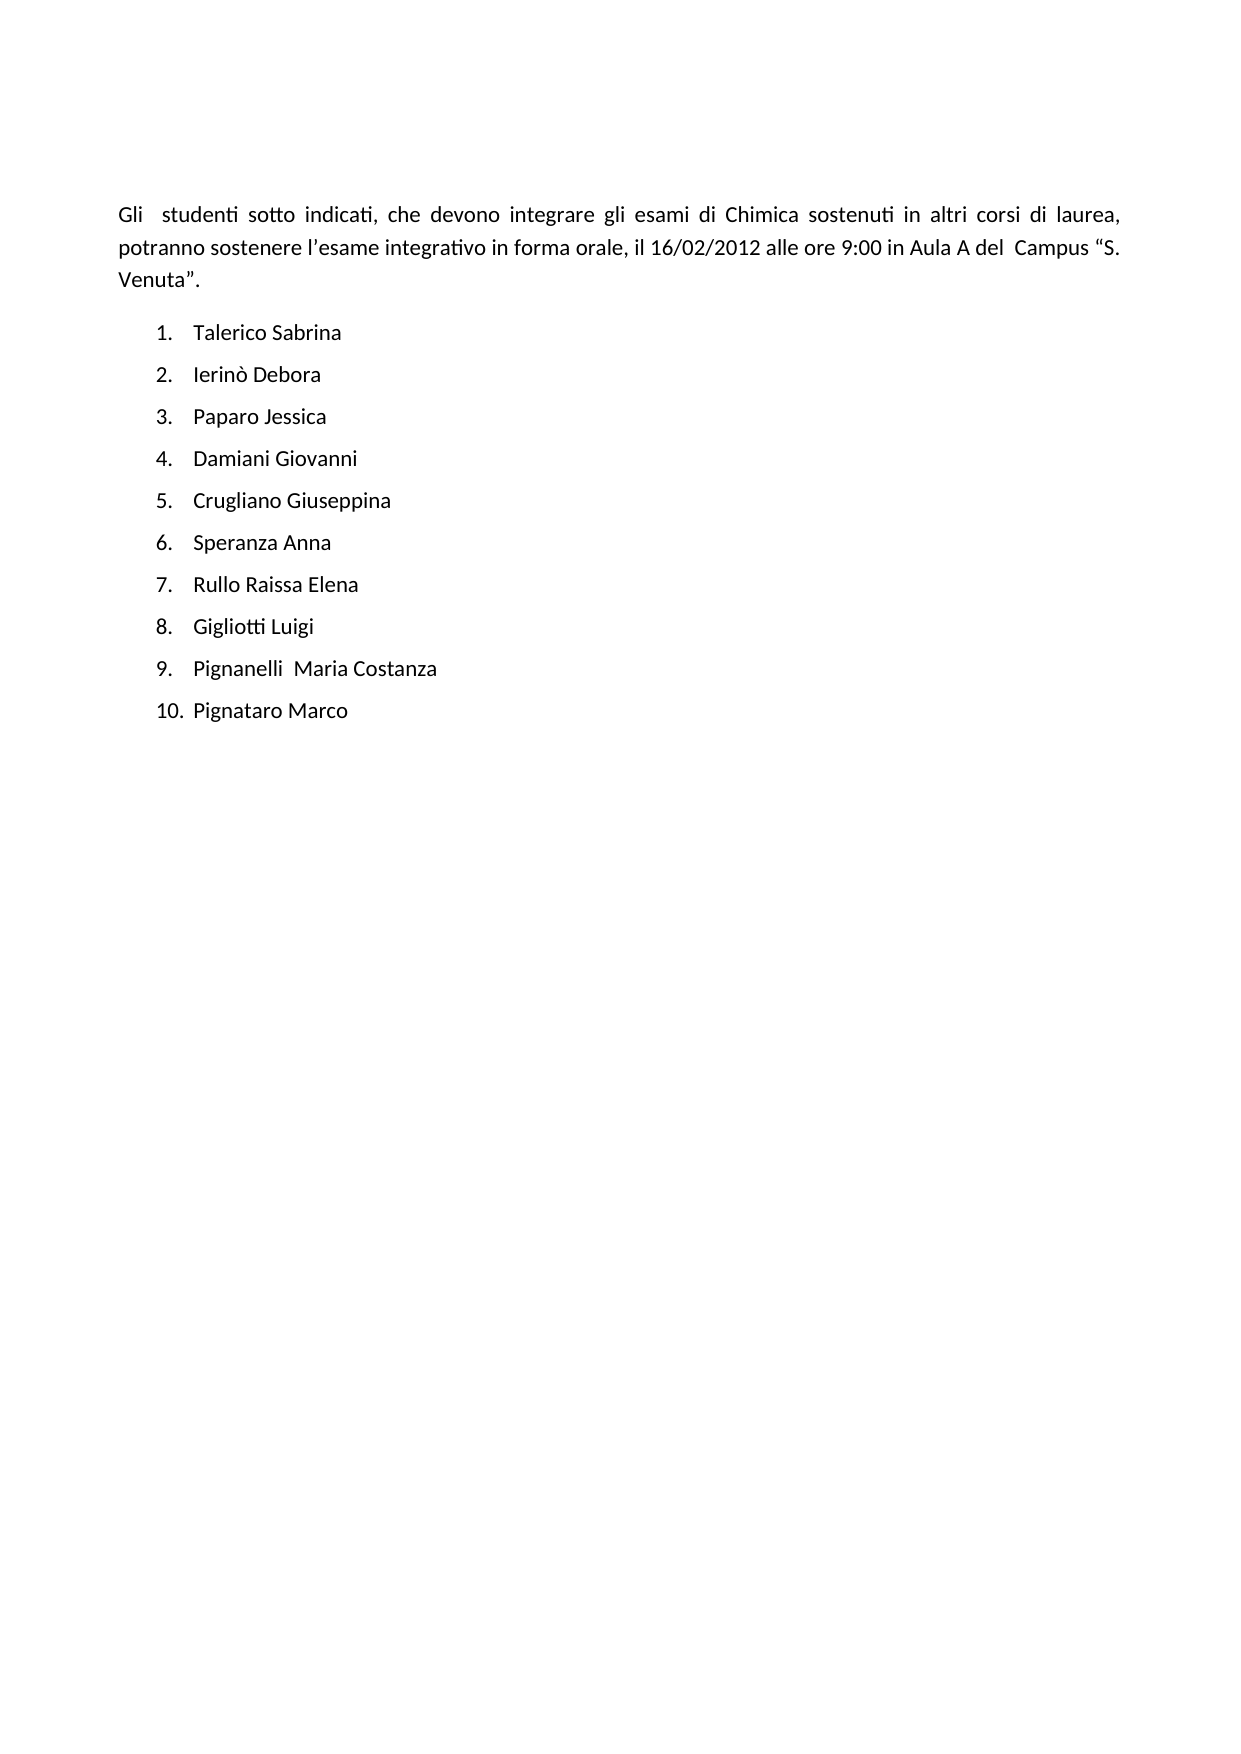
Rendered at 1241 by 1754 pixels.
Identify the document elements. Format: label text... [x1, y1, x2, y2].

list Paparo Jessica [156, 402, 1122, 430]
text Gli studenti sotto indicati, che devono integrare gli esami di Chimica sostenuti in altri corsi di laurea, potranno sostenere l’esame integrativo in forma orale, il 16/02/2012 alle ore 9:00 in Aula A del Campus “S. Venuta”. [118, 201, 1122, 293]
list Damiani Giovanni [156, 444, 1122, 472]
list Talerico Sabrina [156, 318, 1122, 346]
list Ierinò Debora [156, 360, 1122, 388]
list Speranza Anna [156, 528, 1122, 556]
list Gigliotti Luigi [156, 612, 1122, 640]
list Rullo Raissa Elena [156, 570, 1122, 598]
list Crugliano Giuseppina [156, 486, 1122, 514]
list Pignataro Marco [156, 696, 1122, 724]
list Pignanelli Maria Costanza [156, 654, 1122, 682]
